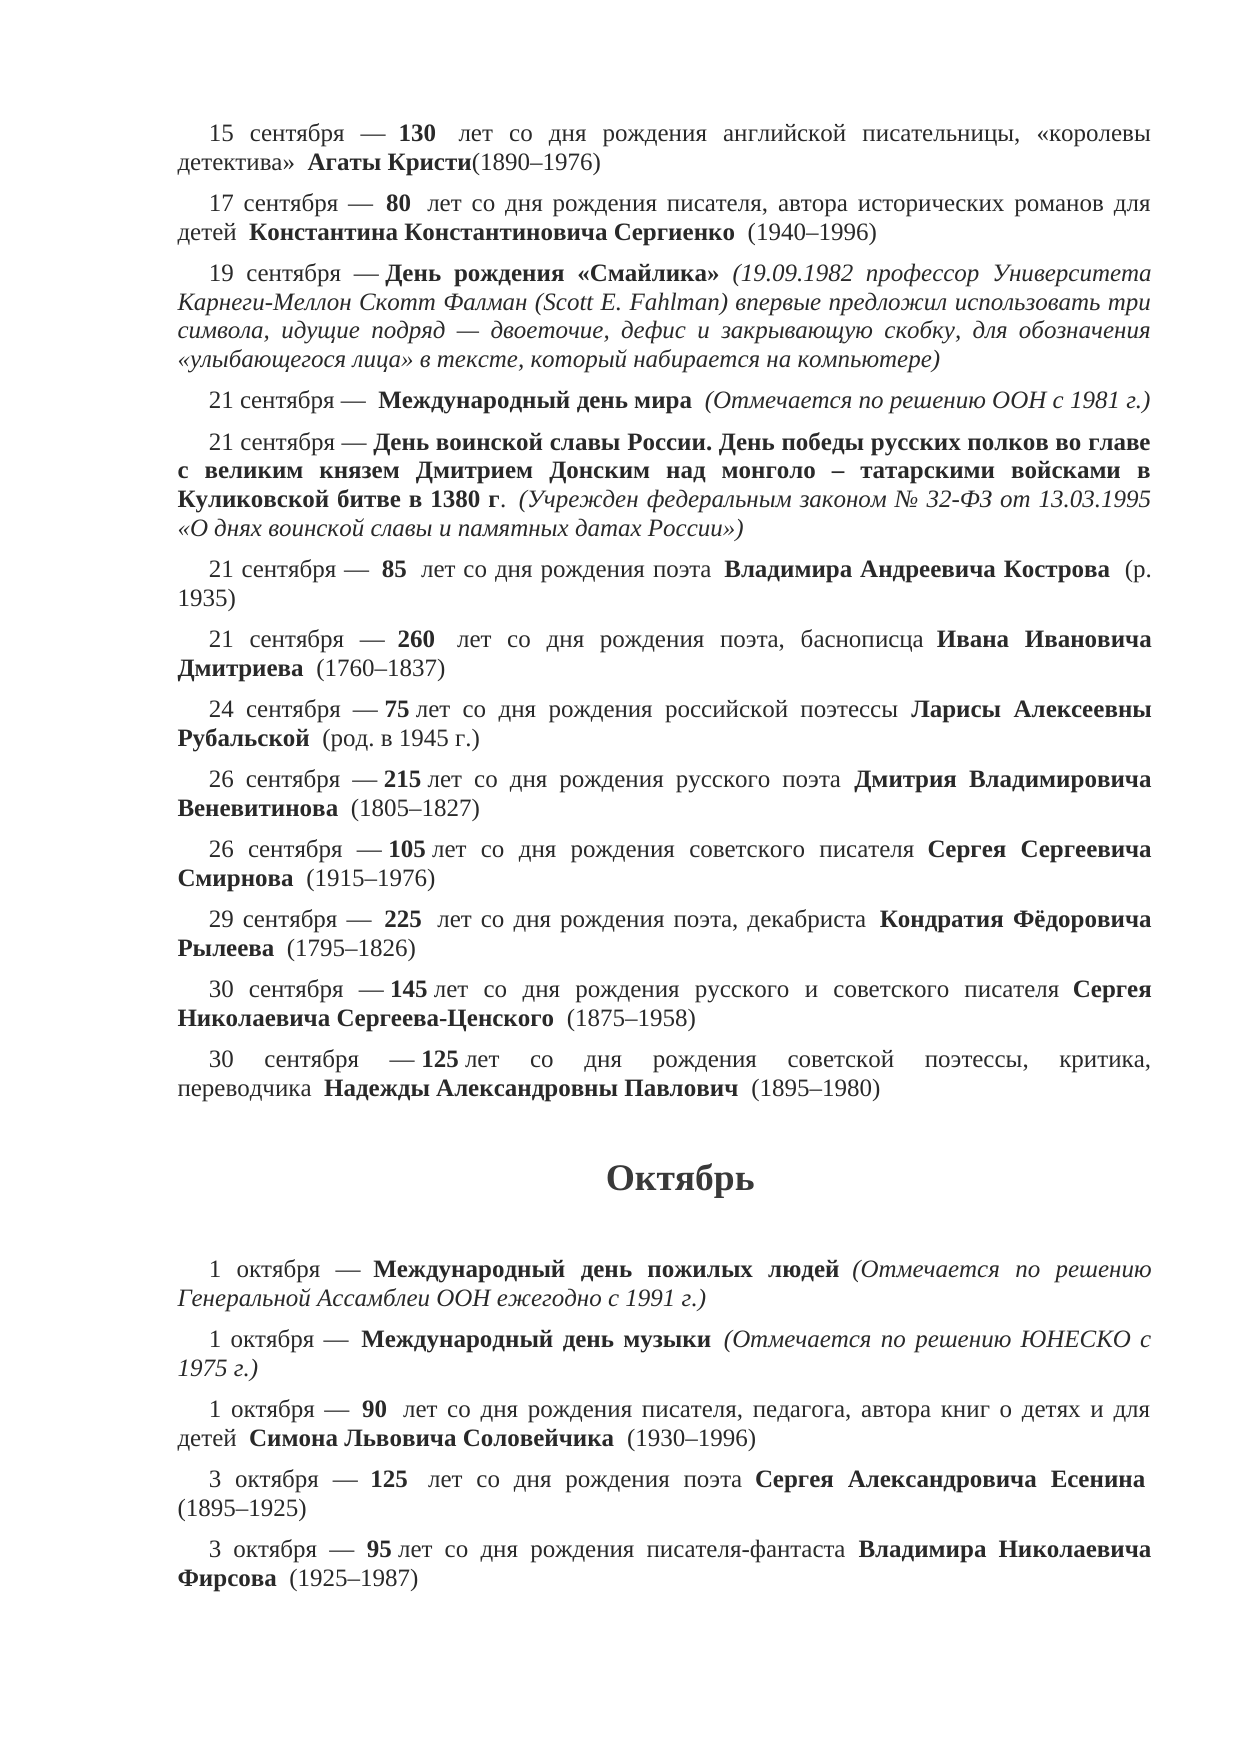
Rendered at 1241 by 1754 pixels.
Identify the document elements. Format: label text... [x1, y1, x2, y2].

text 26 сентября — 105 лет со дня рождения советского писателя Сергея Сергеевича Смирнова (1915–1976) [177, 834, 1152, 892]
text 3 октября — 125 лет со дня рождения поэта Сергея Александровича Есенина (1895–1925) [177, 1464, 1152, 1522]
text 24 сентября — 75 лет со дня рождения российской поэтессы Ларисы Алексеевны Рубальской (род. в 1945 г.) [177, 694, 1152, 752]
text 1 октября — 90 лет со дня рождения писателя, педагога, автора книг о детях и для детей Симона Львовича Соловейчика (1930–1996) [177, 1394, 1152, 1452]
text 21 сентября — 85 лет со дня рождения поэта Владимира Андреевича Кострова (р. 1935) [177, 554, 1152, 612]
text 1 октября — Международный день пожилых людей (Отмечается по решению Генеральной Ассамблеи ООН ежегодно c 1991 г.) [177, 1254, 1152, 1312]
text Октябрь [177, 1156, 1152, 1199]
text 19 сентября — День рождения «Смайлика» (19.09.1982 профессор Университета Карнеги-Меллон Скотт Фалман (Scott E. Fahlman) впервые предложил использовать три символа, идущие подряд — двоеточие, дефис и закрывающую скобку, для обозначения «улыбающегося лица» в тексте, который набирается на компьютере) [177, 258, 1152, 373]
text 26 сентября — 215 лет со дня рождения русского поэта Дмитрия Владимировича Веневитинова (1805–1827) [177, 764, 1152, 822]
text 29 сентября — 225 лет со дня рождения поэта, декабриста Кондратия Фёдоровича Рылеева (1795–1826) [177, 904, 1152, 962]
text 21 сентября — День воинской славы России. День победы русских полков во главе с великим князем Дмитрием Донским над монголо – татарскими войсками в Куликовской битве в 1380 г. (Учрежден федеральным законом № 32-ФЗ от 13.03.1995 «О днях воинской славы и памятных датах России») [177, 427, 1152, 542]
text 21 сентября — Международный день мира (Отмечается по решению ООН с 1981 г.) [177, 386, 1152, 414]
text 30 сентября — 145 лет со дня рождения русского и советского писателя Сергея Николаевича Сергеева-Ценского (1875–1958) [177, 974, 1152, 1032]
text 30 сентября — 125 лет со дня рождения советской поэтессы, критика, переводчика Надежды Александровны Павлович (1895–1980) [177, 1044, 1152, 1102]
text 21 сентября — 260 лет со дня рождения поэта, баснописца Ивана Ивановича Дмитриева (1760–1837) [177, 624, 1152, 682]
text 15 сентября — 130 лет со дня рождения английской писательницы, «королевы детектива» Агаты Кристи(1890–1976) [177, 118, 1152, 176]
text 3 октября — 95 лет со дня рождения писателя-фантаста Владимира Николаевича Фирсова (1925–1987) [177, 1534, 1152, 1592]
text 17 сентября — 80 лет со дня рождения писателя, автора исторических романов для детей Константина Константиновича Сергиенко (1940–1996) [177, 188, 1152, 246]
text 1 октября — Международный день музыки (Отмечается по решению ЮНЕСКО с 1975 г.) [177, 1324, 1152, 1382]
